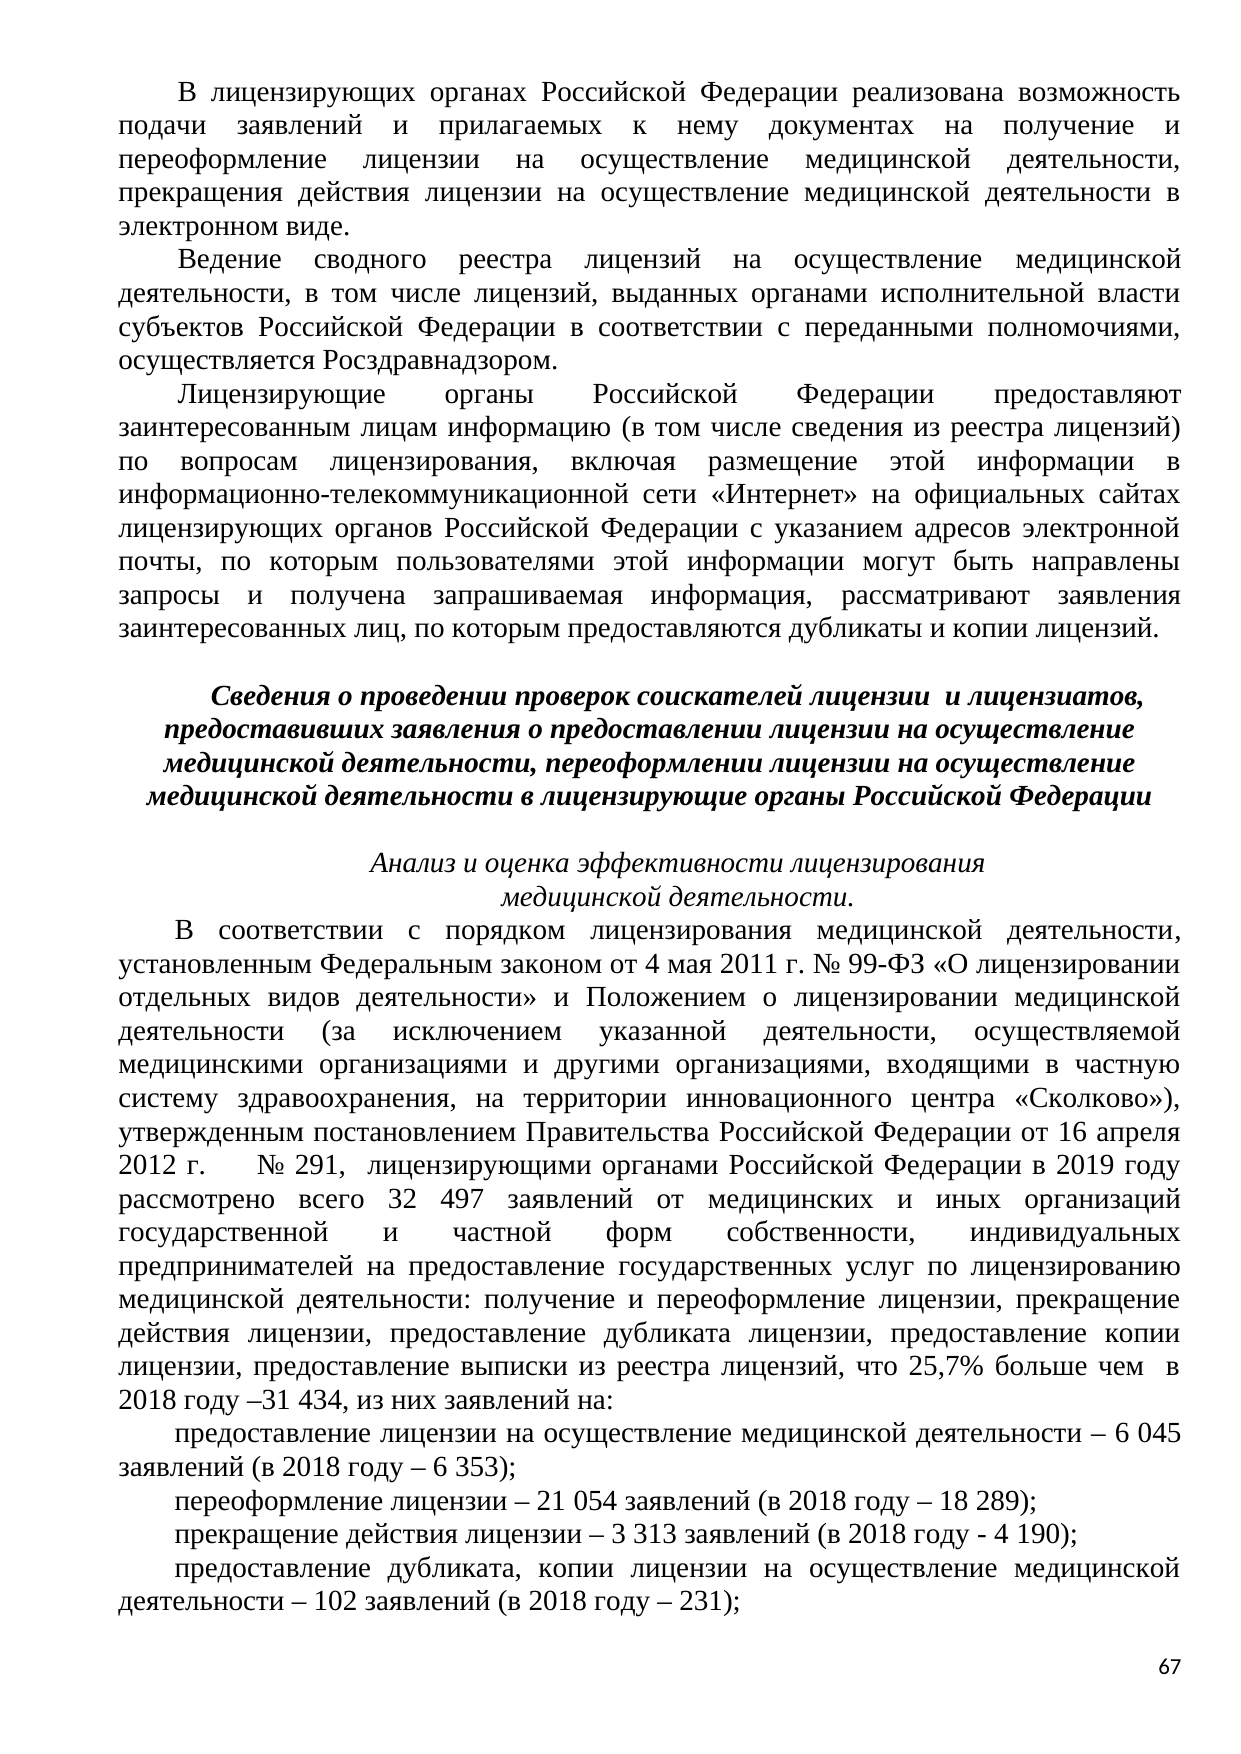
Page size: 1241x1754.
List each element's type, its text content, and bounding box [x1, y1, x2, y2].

text Анализ и оценка эффективности лицензирования [118, 845, 1181, 879]
text В лицензирующих органах Российской Федерации реализована возможность подачи заявлений и прилагаемых к нему документах на получение и переоформление лицензии на осуществление медицинской деятельности, прекращения действия лицензии на осуществление медицинской деятельности в электронном виде. [118, 74, 1181, 242]
text Сведения о проведении проверок соискателей лицензии и лицензиатов, предоставивших заявления о предоставлении лицензии на осуществление медицинской деятельности, переоформлении лицензии на осуществление медицинской деятельности в лицензирующие органы Российской Федерации [118, 678, 1181, 812]
text Лицензирующие органы Российской Федерации предоставляют заинтересованным лицам информацию (в том числе сведения из реестра лицензий) по вопросам лицензирования, включая размещение этой информации в информационно-телекоммуникационной сети «Интернет» на официальных сайтах лицензирующих органов Российской Федерации с указанием адресов электронной почты, по которым пользователями этой информации могут быть направлены запросы и получена запрашиваемая информация, рассматривают заявления заинтересованных лиц, по которым предоставляются дубликаты и копии лицензий. [118, 376, 1181, 644]
text переоформление лицензии – 21 054 заявлений (в 2018 году – 18 289); [118, 1483, 1181, 1516]
text прекращение действия лицензии – 3 313 заявлений (в 2018 году - 4 190); [118, 1516, 1181, 1550]
text Ведение сводного реестра лицензий на осуществление медицинской деятельности, в том числе лицензий, выданных органами исполнительной власти субъектов Российской Федерации в соответствии с переданными полномочиями, осуществляется Росздравнадзором. [118, 242, 1181, 376]
text предоставление дубликата, копии лицензии на осуществление медицинской деятельности – 102 заявлений (в 2018 году – 231); [118, 1550, 1181, 1617]
text В соответствии с порядком лицензирования медицинской деятельности, установленным Федеральным законом от 4 мая 2011 г. № 99-ФЗ «О лицензировании отдельных видов деятельности» и Положением о лицензировании медицинской деятельности (за исключением указанной деятельности, осуществляемой медицинскими организациями и другими организациями, входящими в частную систему здравоохранения, на территории инновационного центра «Сколково»), утвержденным постановлением Правительства Российской Федерации от 16 апреля 2012 г. № 291, лицензирующими органами Российской Федерации в 2019 году рассмотрено всего 32 497 заявлений от медицинских и иных организаций государственной и частной форм собственности, индивидуальных предпринимателей на предоставление государственных услуг по лицензированию медицинской деятельности: получение и переоформление лицензии, прекращение действия лицензии, предоставление дубликата лицензии, предоставление копии лицензии, предоставление выписки из реестра лицензий, что 25,7% больше чем в 2018 году –31 434, из них заявлений на: [118, 912, 1181, 1416]
text предоставление лицензии на осуществление медицинской деятельности – 6 045 заявлений (в 2018 году – 6 353); [118, 1416, 1181, 1483]
text медицинской деятельности. [118, 879, 1181, 912]
